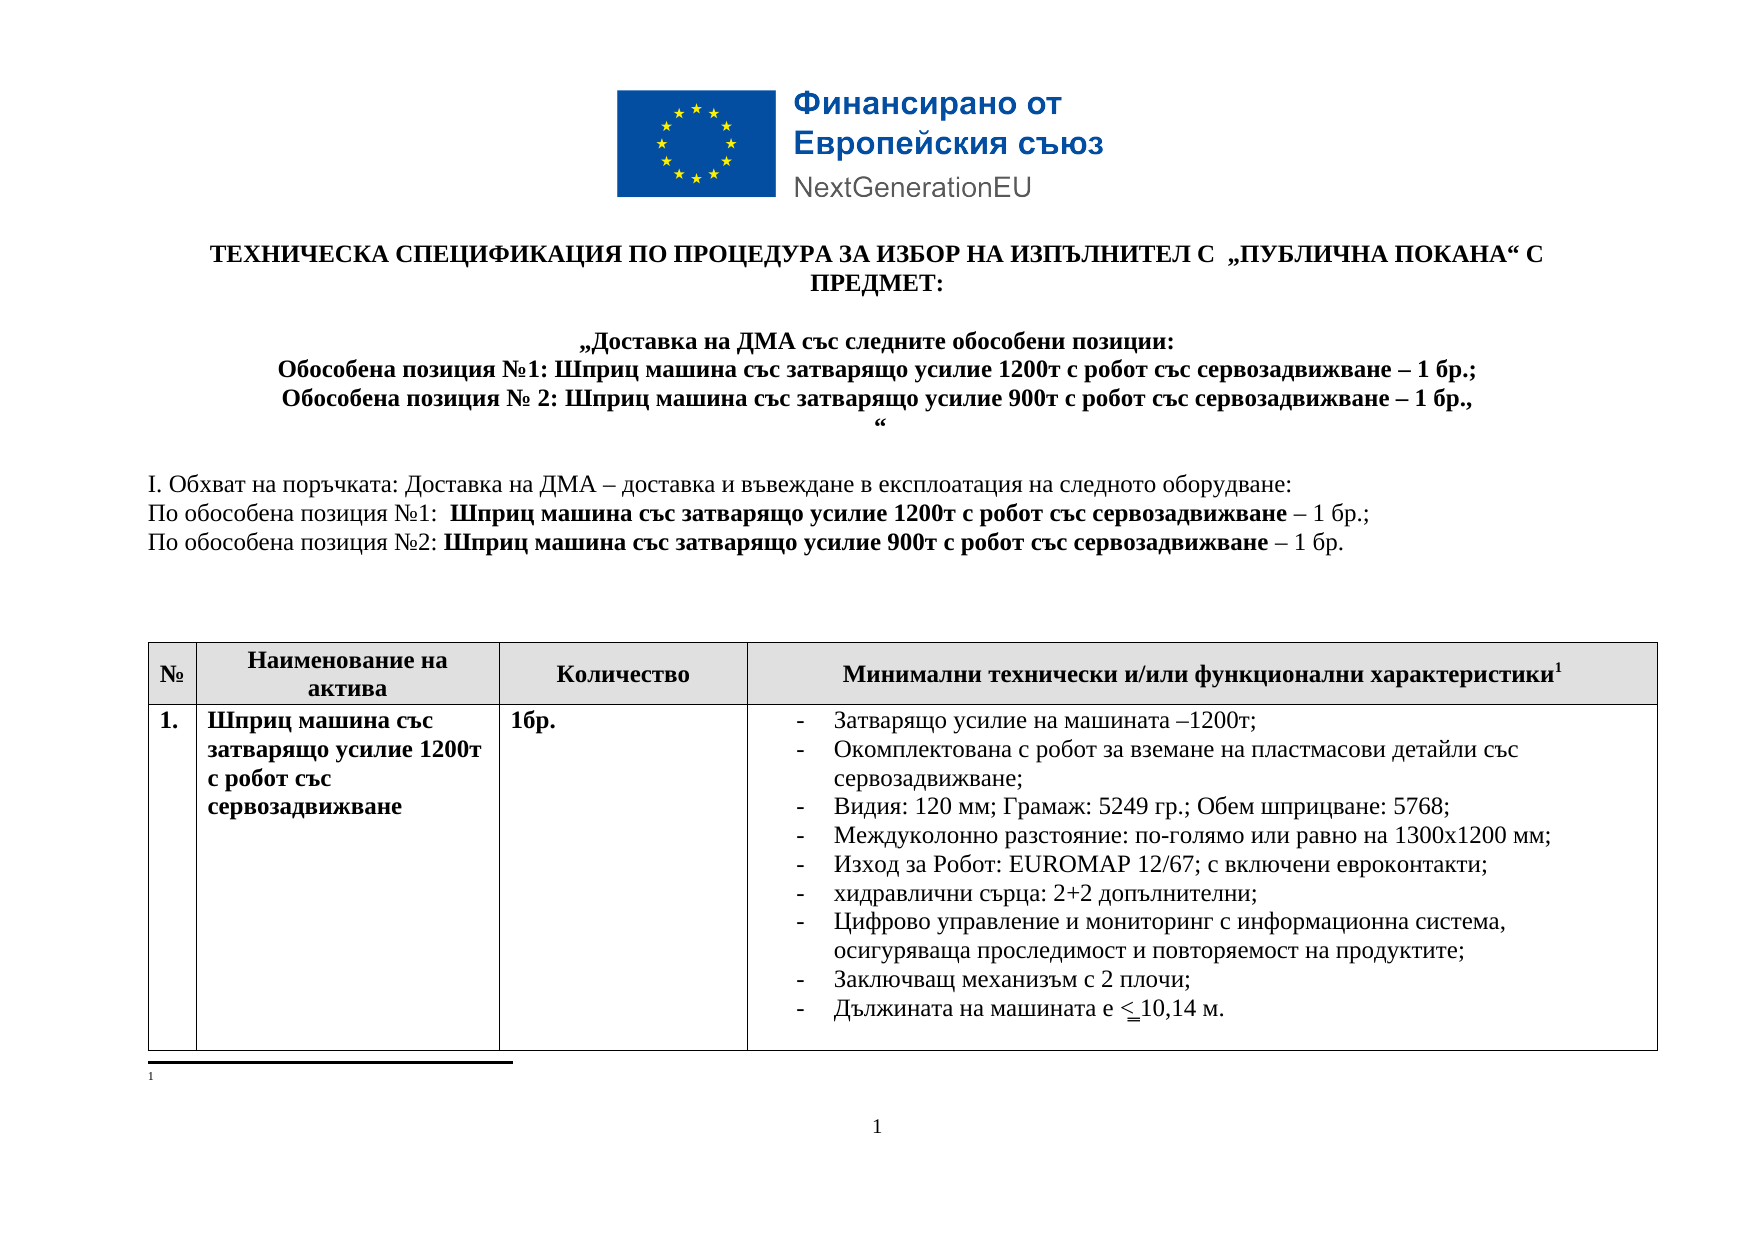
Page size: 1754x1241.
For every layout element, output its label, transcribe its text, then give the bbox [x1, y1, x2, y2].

text “ [148, 412, 1606, 441]
text ТЕХНИЧЕСКА СПЕЦИФИКАЦИЯ ПО ПРОЦЕДУРА ЗА ИЗБОР НА ИЗПЪЛНИТЕЛ С „ПУБЛИЧНА ПОКАНА“ С ПРЕДМЕТ: [148, 239, 1606, 297]
text I. Обхват на поръчката: Доставка на ДМА – доставка и въвеждане в експлоатация на следното оборудване: [148, 469, 1606, 498]
table_cell 1. [149, 705, 196, 1050]
table_header Количество [500, 643, 747, 704]
table_cell Затварящо усилие на машината –1200т; Окомплектована с робот за вземане на пластмасови детайли със сервозадвижване; Видия: 120 мм; Грамаж: 5249 гр.; Обем шприцване: 5768; Междуколонно разстояние: по-голямо или равно на 1300х1200 мм; Изход за Робот: EUROMAP 12/67; с включени евроконтакти; хидравлични сърца: 2+2 допълнителни; Цифрово управление и мониторинг с информационна система, осигуряваща проследимост и повторяемост на продуктите; Заключващ механизъм с 2 плочи; Дължината на машината е ˂͇ 10,14 м. [748, 705, 1657, 1050]
text По обособена позиция №2: Шприц машина със затварящо усилие 900т с робот със сервозадвижване – 1 бр. [148, 527, 1606, 556]
table_cell 1бр. [500, 705, 747, 1050]
table_header Наименование на актива [197, 643, 499, 704]
table_header № [149, 643, 196, 704]
text Обособена позиция №1: Шприц машина със затварящо усилие 1200т с робот със сервозадвижване – 1 бр.; [148, 354, 1606, 383]
text Обособена позиция № 2: Шприц машина със затварящо усилие 900т с робот със сервозадвижване – 1 бр., [148, 383, 1606, 412]
text „Доставка на ДМА със следните обособени позиции: [148, 326, 1606, 354]
text По обособена позиция №1: Шприц машина със затварящо усилие 1200т с робот със сервозадвижване – 1 бр.; [148, 498, 1606, 527]
picture [605, 73, 1149, 211]
table_header Минимални технически и/или функционални характеристики [748, 643, 1657, 704]
table_cell Шприц машина със затварящо усилие 1200т с робот със сервозадвижване [197, 705, 499, 1050]
